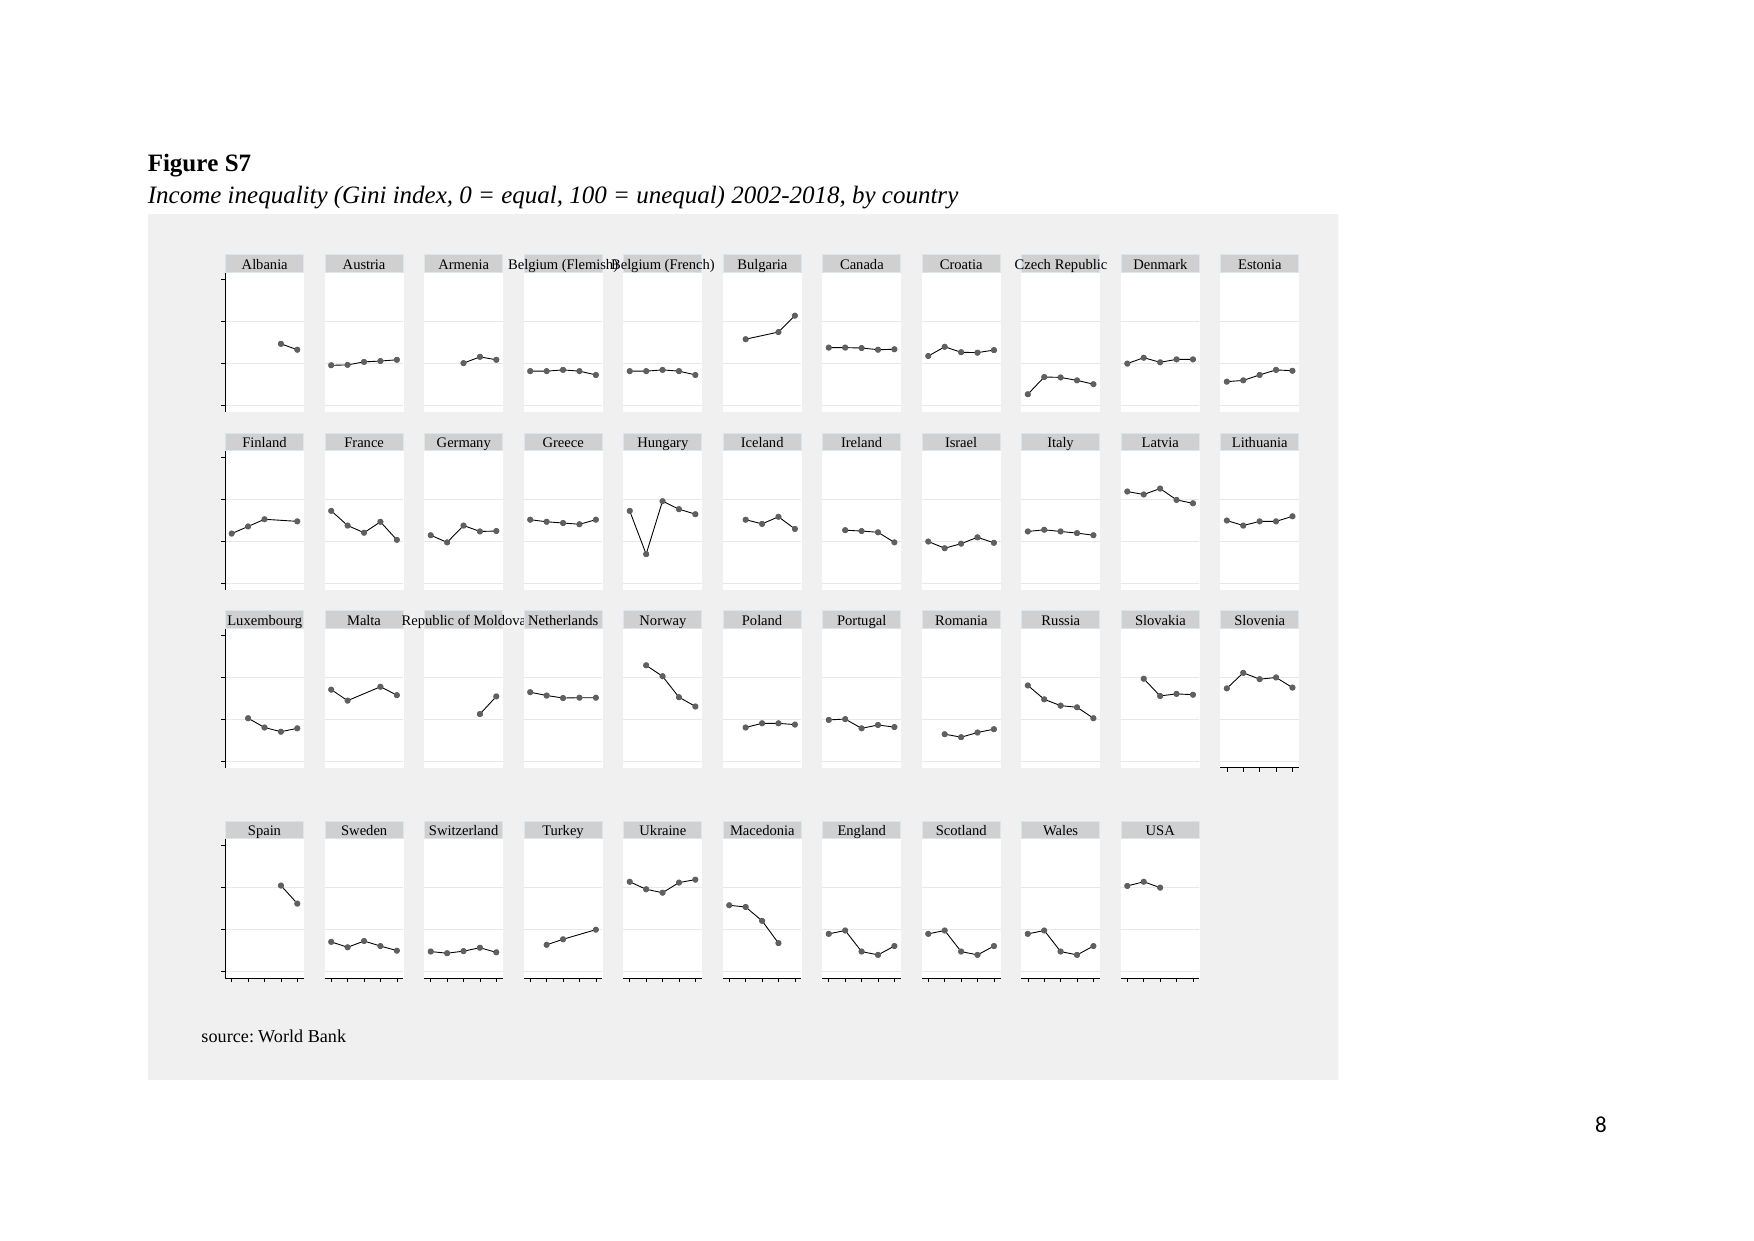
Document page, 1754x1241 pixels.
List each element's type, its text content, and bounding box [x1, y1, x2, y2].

text Figure S7 [148, 148, 1606, 176]
text Income inequality (Gini index, 0 = equal, 100 = unequal) 2002-2018, by country [148, 181, 1606, 209]
